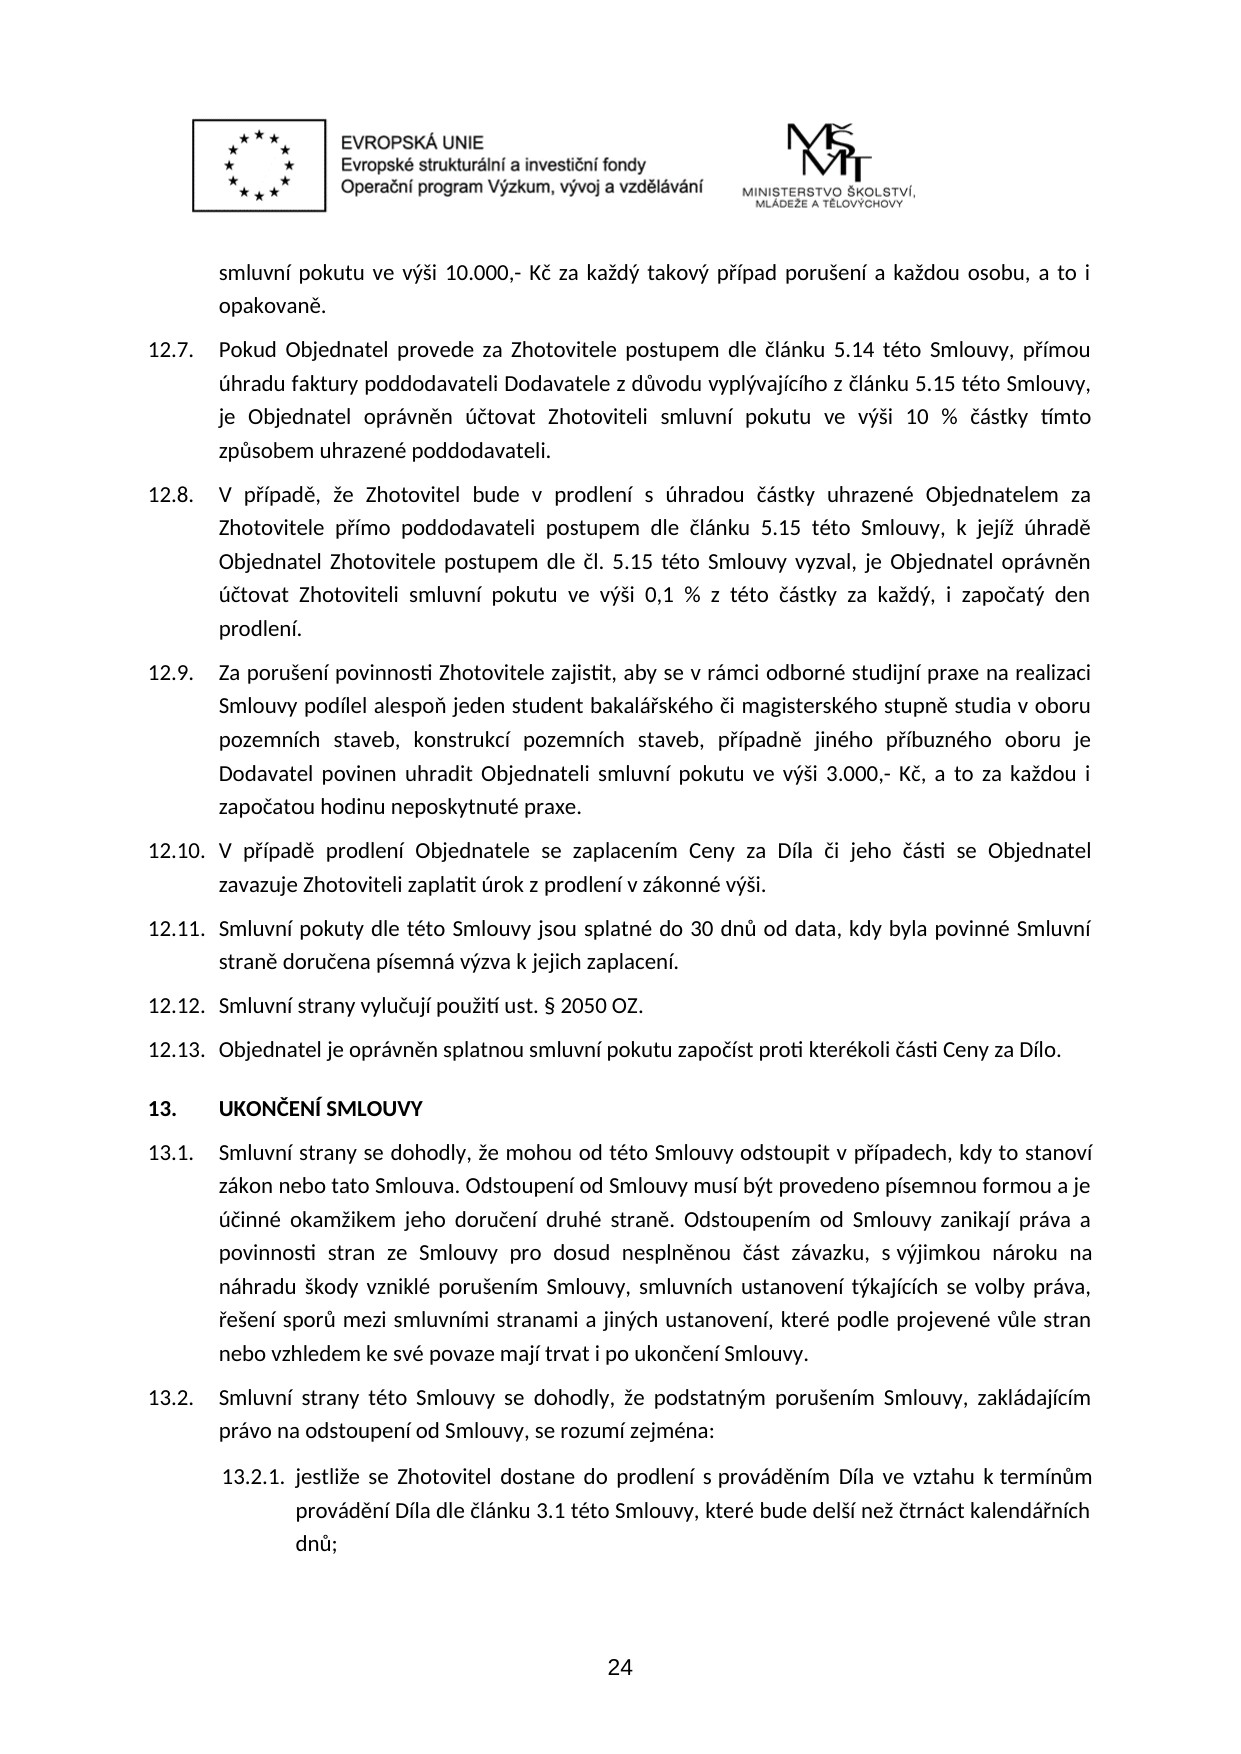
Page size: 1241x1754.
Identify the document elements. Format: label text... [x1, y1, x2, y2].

list V případě, že Zhotovitel bude v prodlení s úhradou částky uhrazené Objednatelem za Zhotovitele přímo poddodavateli postupem dle článku 5.15 této Smlouvy, k jejíž úhradě Objednatel Zhotovitele postupem dle čl. 5.15 této Smlouvy vyzval, je Objednatel oprávněn účtovat Zhotoviteli smluvní pokutu ve výši 0,1 % z této částky za každý, i započatý den prodlení. [148, 480, 1093, 642]
picture [147, 73, 960, 258]
list V případě prodlení Objednatele se zaplacením Ceny za Díla či jeho části se Objednatel zavazuje Zhotoviteli zaplatit úrok z prodlení v zákonné výši. [148, 836, 1093, 898]
list Pokud Objednatel provede za Zhotovitele postupem dle článku 5.14 této Smlouvy, přímou úhradu faktury poddodavateli Dodavatele z důvodu vyplývajícího z článku 5.15 této Smlouvy, je Objednatel oprávněn účtovat Zhotoviteli smluvní pokutu ve výši 10 % částky tímto způsobem uhrazené poddodavateli. [148, 335, 1093, 464]
list Smluvní strany se dohodly, že mohou od této Smlouvy odstoupit v případech, kdy to stanoví zákon nebo tato Smlouva. Odstoupení od Smlouvy musí být provedeno písemnou formou a je účinné okamžikem jeho doručení druhé straně. Odstoupením od Smlouvy zanikají práva a povinnosti stran ze Smlouvy pro dosud nesplněnou část závazku, s výjimkou nároku na náhradu škody vzniklé porušením Smlouvy, smluvních ustanovení týkajících se volby práva, řešení sporů mezi smluvními stranami a jiných ustanovení, které podle projevené vůle stran nebo vzhledem ke své povaze mají trvat i po ukončení Smlouvy. [148, 1138, 1093, 1367]
list Ukončení Smlouvy [148, 1094, 1093, 1122]
list jestliže se Zhotovitel dostane do prodlení s prováděním Díla ve vztahu k termínům provádění Díla dle článku 3.1 této Smlouvy, které bude delší než čtrnáct kalendářních dnů; [221, 1462, 1093, 1557]
list Objednatel je oprávněn splatnou smluvní pokutu započíst proti kterékoli části Ceny za Dílo. [148, 1035, 1093, 1063]
list Za porušení povinnosti Zhotovitele zajistit, aby se v rámci odborné studijní praxe na realizaci Smlouvy podílel alespoň jeden student bakalářského či magisterského stupně studia v oboru pozemních staveb, konstrukcí pozemních staveb, případně jiného příbuzného oboru je Dodavatel povinen uhradit Objednateli smluvní pokutu ve výši 3.000,- Kč, a to za každou i započatou hodinu neposkytnuté praxe. [148, 658, 1093, 820]
list Smluvní strany této Smlouvy se dohodly, že podstatným porušením Smlouvy, zakládajícím právo na odstoupení od Smlouvy, se rozumí zejména: [148, 1383, 1093, 1444]
list Smluvní pokuty dle této Smlouvy jsou splatné do 30 dnů od data, kdy byla povinné Smluvní straně doručena písemná výzva k jejich zaplacení. [148, 914, 1093, 975]
list Smluvní strany vylučují použití ust. § 2050 OZ. [148, 991, 1093, 1019]
